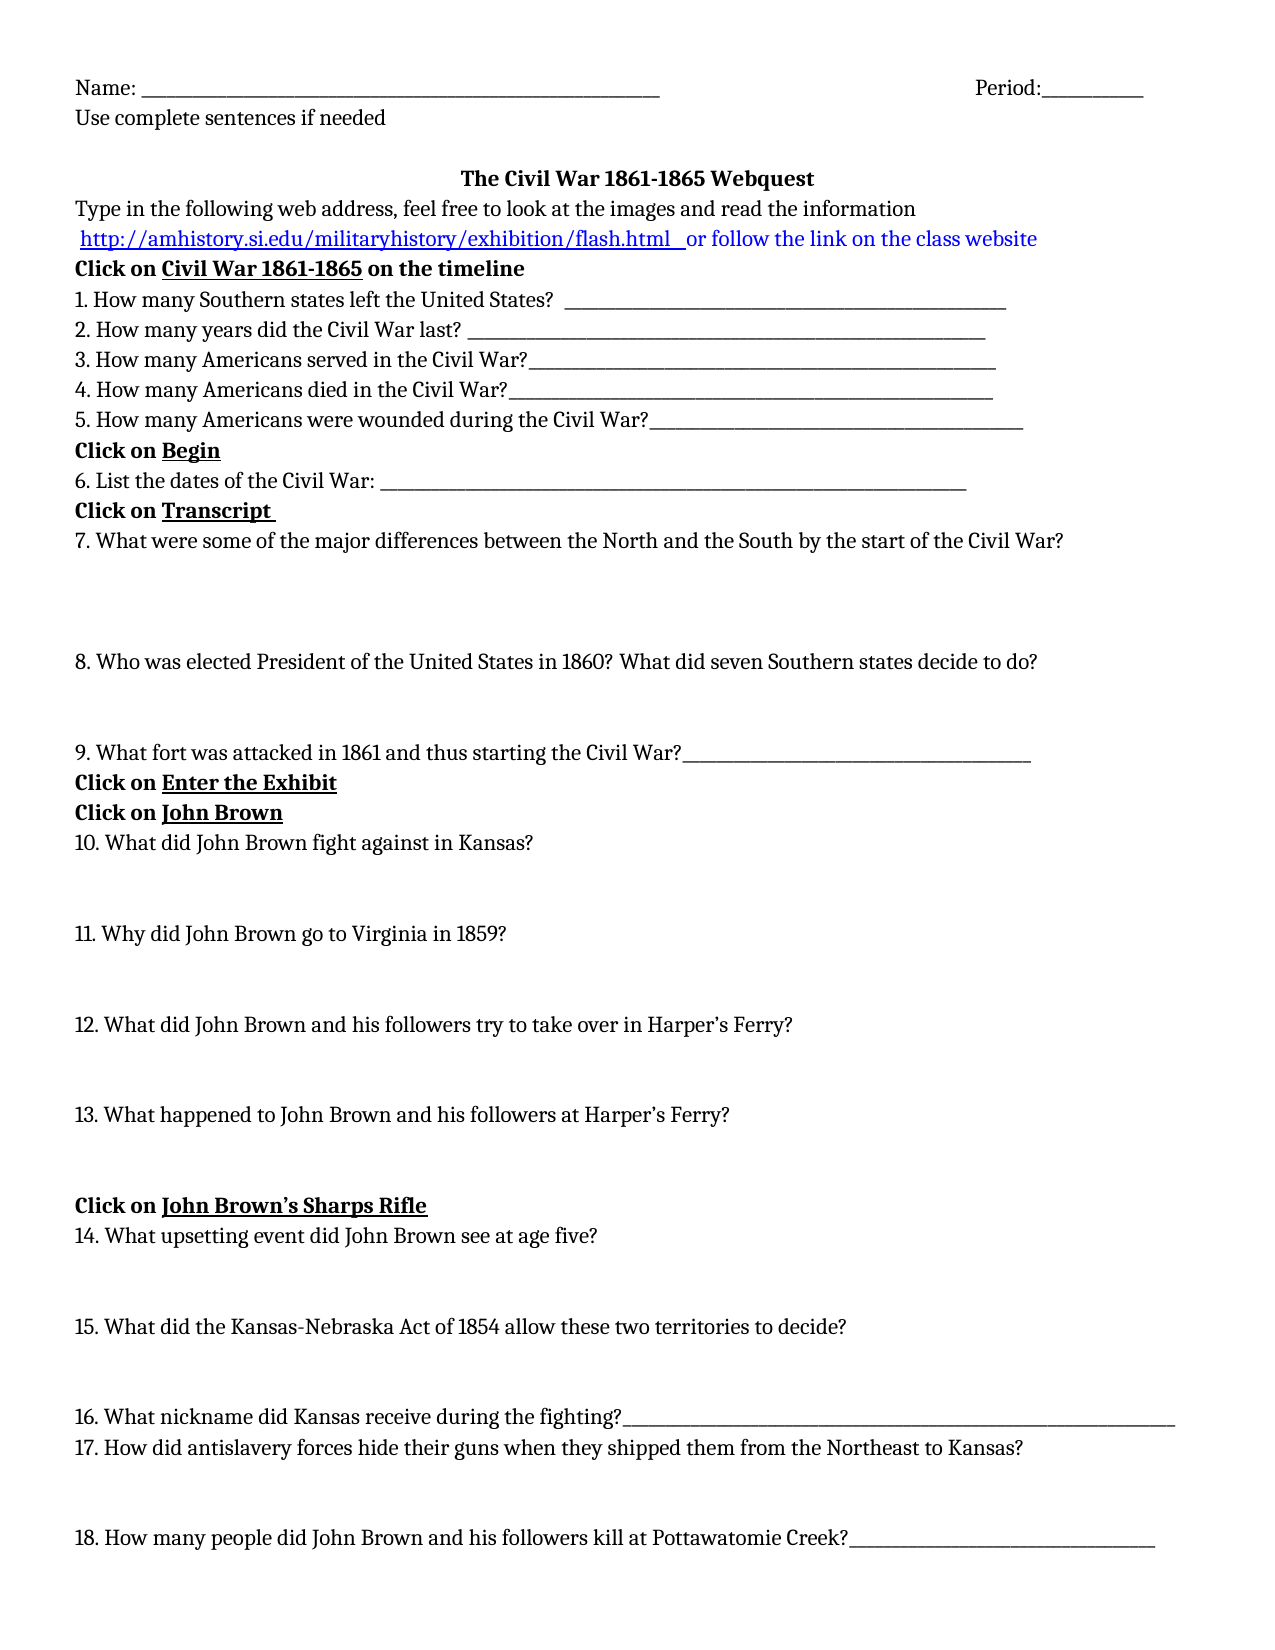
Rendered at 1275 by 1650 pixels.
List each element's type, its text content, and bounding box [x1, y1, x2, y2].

text 16. What nickname did Kansas receive during the fighting?_________________________________________________________________ [75, 1404, 1200, 1431]
text 17. How did antislavery forces hide their guns when they shipped them from the Northeast to Kansas? [75, 1434, 1200, 1461]
text Click on John Brown [75, 800, 1200, 826]
text 12. What did John Brown and his followers try to take over in Harper’s Ferry? [75, 1011, 1200, 1038]
text 7. What were some of the major differences between the North and the South by the start of the Civil War? [75, 528, 1200, 554]
text 18. How many people did John Brown and his followers kill at Pottawatomie Creek?____________________________________ [75, 1525, 1200, 1551]
text Click on Begin [75, 437, 1200, 464]
text 13. What happened to John Brown and his followers at Harper’s Ferry? [75, 1102, 1200, 1128]
text Click on Civil War 1861-1865 on the timeline [75, 256, 1200, 283]
text 2. How many years did the Civil War last? _____________________________________________________________ [75, 317, 1200, 343]
text Type in the following web address, feel free to look at the images and read the information [75, 196, 1200, 222]
text 8. Who was elected President of the United States in 1860? What did seven Southern states decide to do? [75, 649, 1200, 675]
text Click on John Brown’s Sharps Rifle [75, 1193, 1200, 1219]
text 3. How many Americans served in the Civil War?_______________________________________________________ [75, 347, 1200, 373]
text 6. List the dates of the Civil War: _____________________________________________________________________ [75, 468, 1200, 494]
text Click on Enter the Exhibit [75, 770, 1200, 796]
text 11. Why did John Brown go to Virginia in 1859? [75, 921, 1200, 947]
text 14. What upsetting event did John Brown see at age five? [75, 1223, 1200, 1249]
text 9. What fort was attacked in 1861 and thus starting the Civil War?_________________________________________ [75, 739, 1200, 766]
text 10. What did John Brown fight against in Kansas? [75, 830, 1200, 857]
text 15. What did the Kansas-Nebraska Act of 1854 allow these two territories to decide? [75, 1313, 1200, 1340]
text Click on Transcript [75, 498, 1200, 524]
text 1. How many Southern states left the United States? ____________________________________________________ [75, 286, 1200, 313]
text Name: _____________________________________________________________ Period:____________ [75, 75, 1200, 101]
text 4. How many Americans died in the Civil War?_________________________________________________________ [75, 377, 1200, 403]
text The Civil War 1861-1865 Webquest [75, 166, 1200, 192]
text http://amhistory.si.edu/militaryhistory/exhibition/flash.html or follow the link on the class website [75, 226, 1200, 252]
text 5. How many Americans were wounded during the Civil War?____________________________________________ [75, 407, 1200, 434]
text Use complete sentences if needed [75, 105, 1200, 132]
